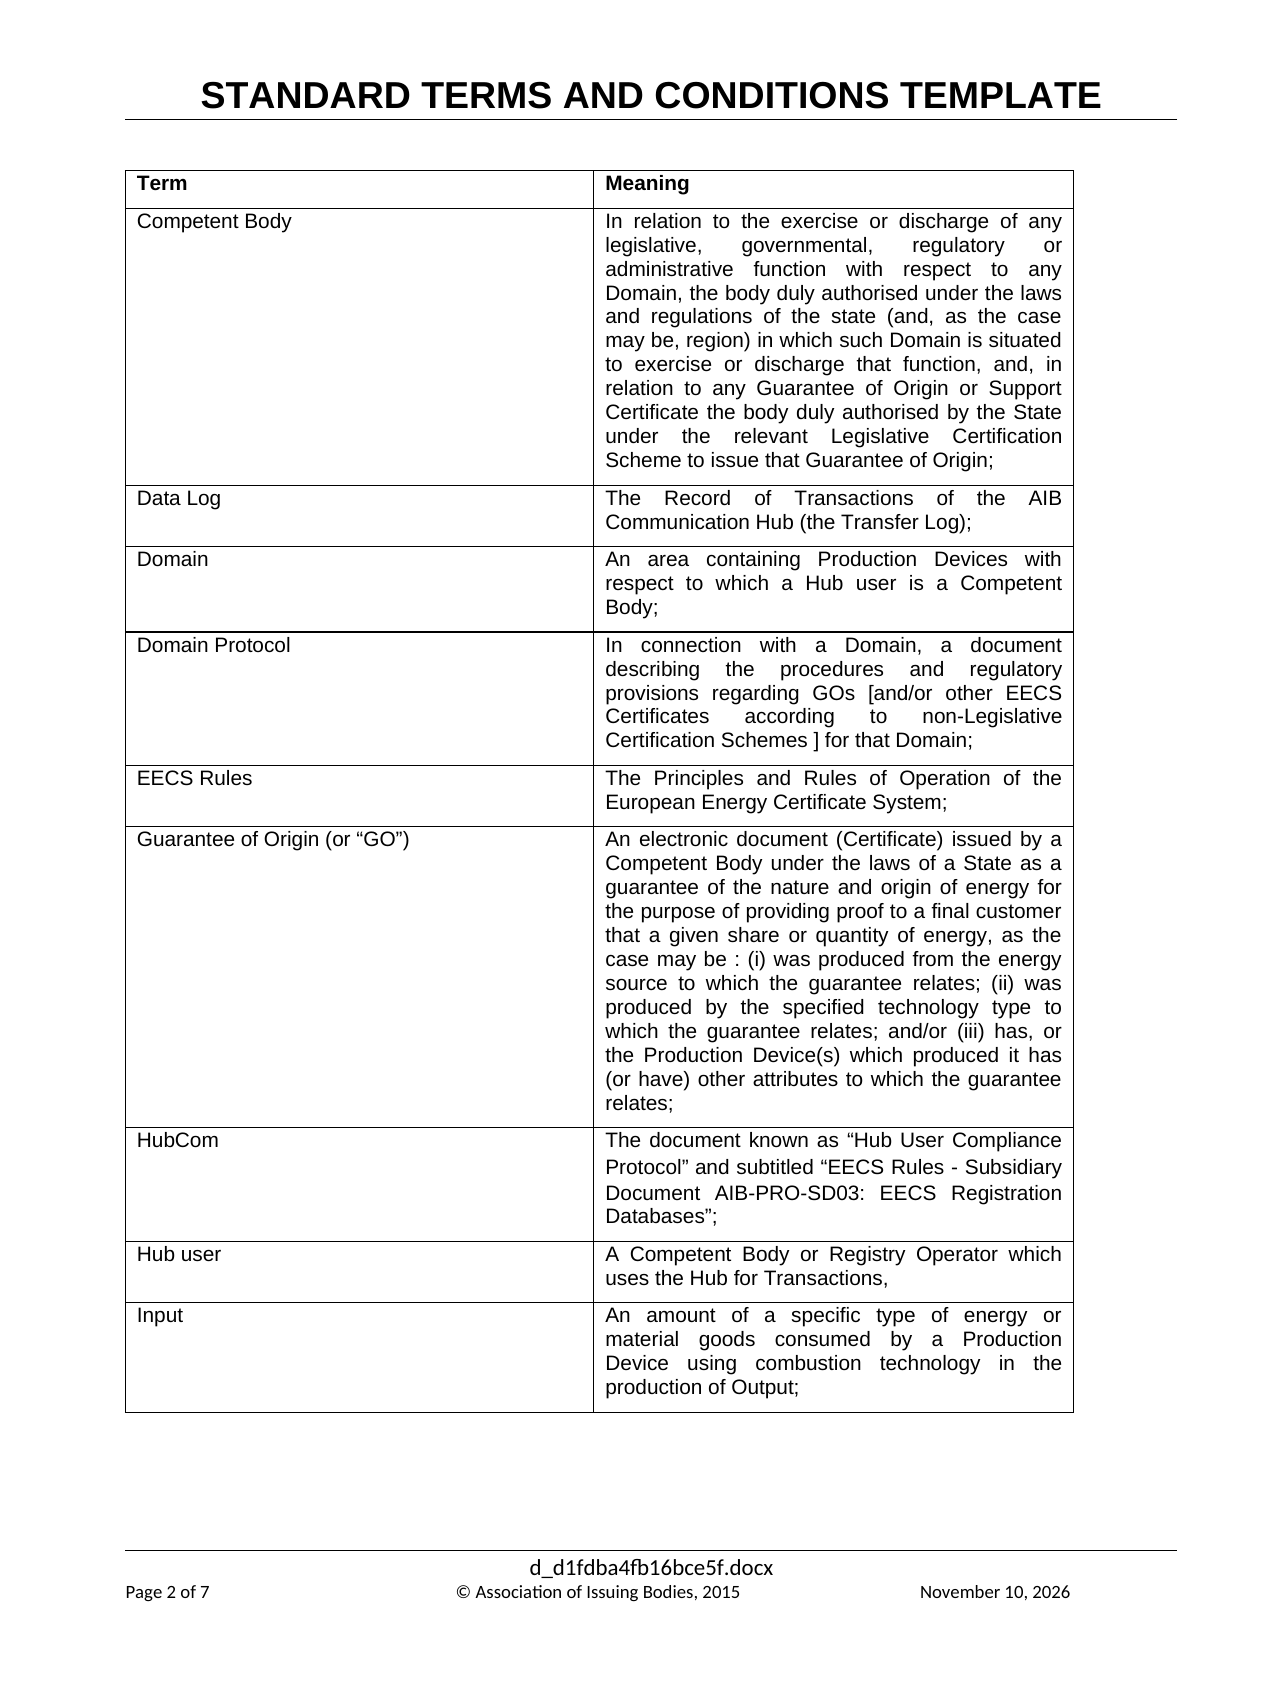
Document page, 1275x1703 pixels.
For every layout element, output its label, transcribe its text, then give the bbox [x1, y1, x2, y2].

table_cell Hub user [126, 1242, 593, 1302]
table_cell EECS Rules [126, 766, 593, 826]
table_cell Domain [126, 547, 593, 631]
table_cell Competent Body [126, 209, 593, 484]
table_cell Data Log [126, 486, 593, 546]
table_cell A Competent Body or Registry Operator which uses the Hub for Transactions, [594, 1242, 1073, 1302]
table_cell ﻿In relation to the exercise or discharge of any legislative, governmental, regulatory or administrative function with respect to any Domain, the body duly authorised under the laws and regulations of the state (and, as the case may be, region) in which such Domain is situated to exercise or discharge that function, and, in relation to any Guarantee of Origin or Support Certificate the body duly authorised by the State under the relevant Legislative Certification Scheme to issue that Guarantee of Origin; [594, 209, 1073, 484]
table_cell The Record of Transactions of the AIB Communication Hub (the Transfer Log); [594, 486, 1073, 546]
table_cell The Principles and Rules of Operation of the European Energy Certificate System; [594, 766, 1073, 826]
table_cell In connection with a Domain, a document describing the procedures and regulatory provisions regarding GOs [and/or other EECS Certificates according to non-Legislative Certification Schemes ] for that Domain; [594, 633, 1073, 765]
table_cell Input [126, 1303, 593, 1412]
table_cell An area containing Production Devices with respect to which a Hub user is a Competent Body; [594, 547, 1073, 631]
table_cell The document known as “Hub User Compliance Protocol” and subtitled “EECS Rules - Subsidiary Document AIB-PRO-SD03: EECS Registration Databases”; [594, 1128, 1073, 1241]
table_cell Guarantee of Origin (or “GO”) [126, 827, 593, 1127]
table_header Meaning [594, 171, 1073, 207]
table_cell An amount of a specific type of energy or material goods consumed by a Production Device using combustion technology in the production of Output; [594, 1303, 1073, 1412]
table_cell An electronic document (Certificate) issued by a Competent Body under the laws of a State as a guarantee of the nature and origin of energy for the purpose of providing proof to a final customer that a given share or quantity of energy, as the case may be : (i) was produced from the energy source to which the guarantee relates; (ii) was produced by the specified technology type to which the guarantee relates; and/or (iii) has, or the Production Device(s) which produced it has (or have) other attributes to which the guarantee relates; [594, 827, 1073, 1127]
table_cell Domain Protocol [126, 633, 593, 765]
table_cell HubCom [126, 1128, 593, 1241]
table_header Term [126, 171, 593, 207]
